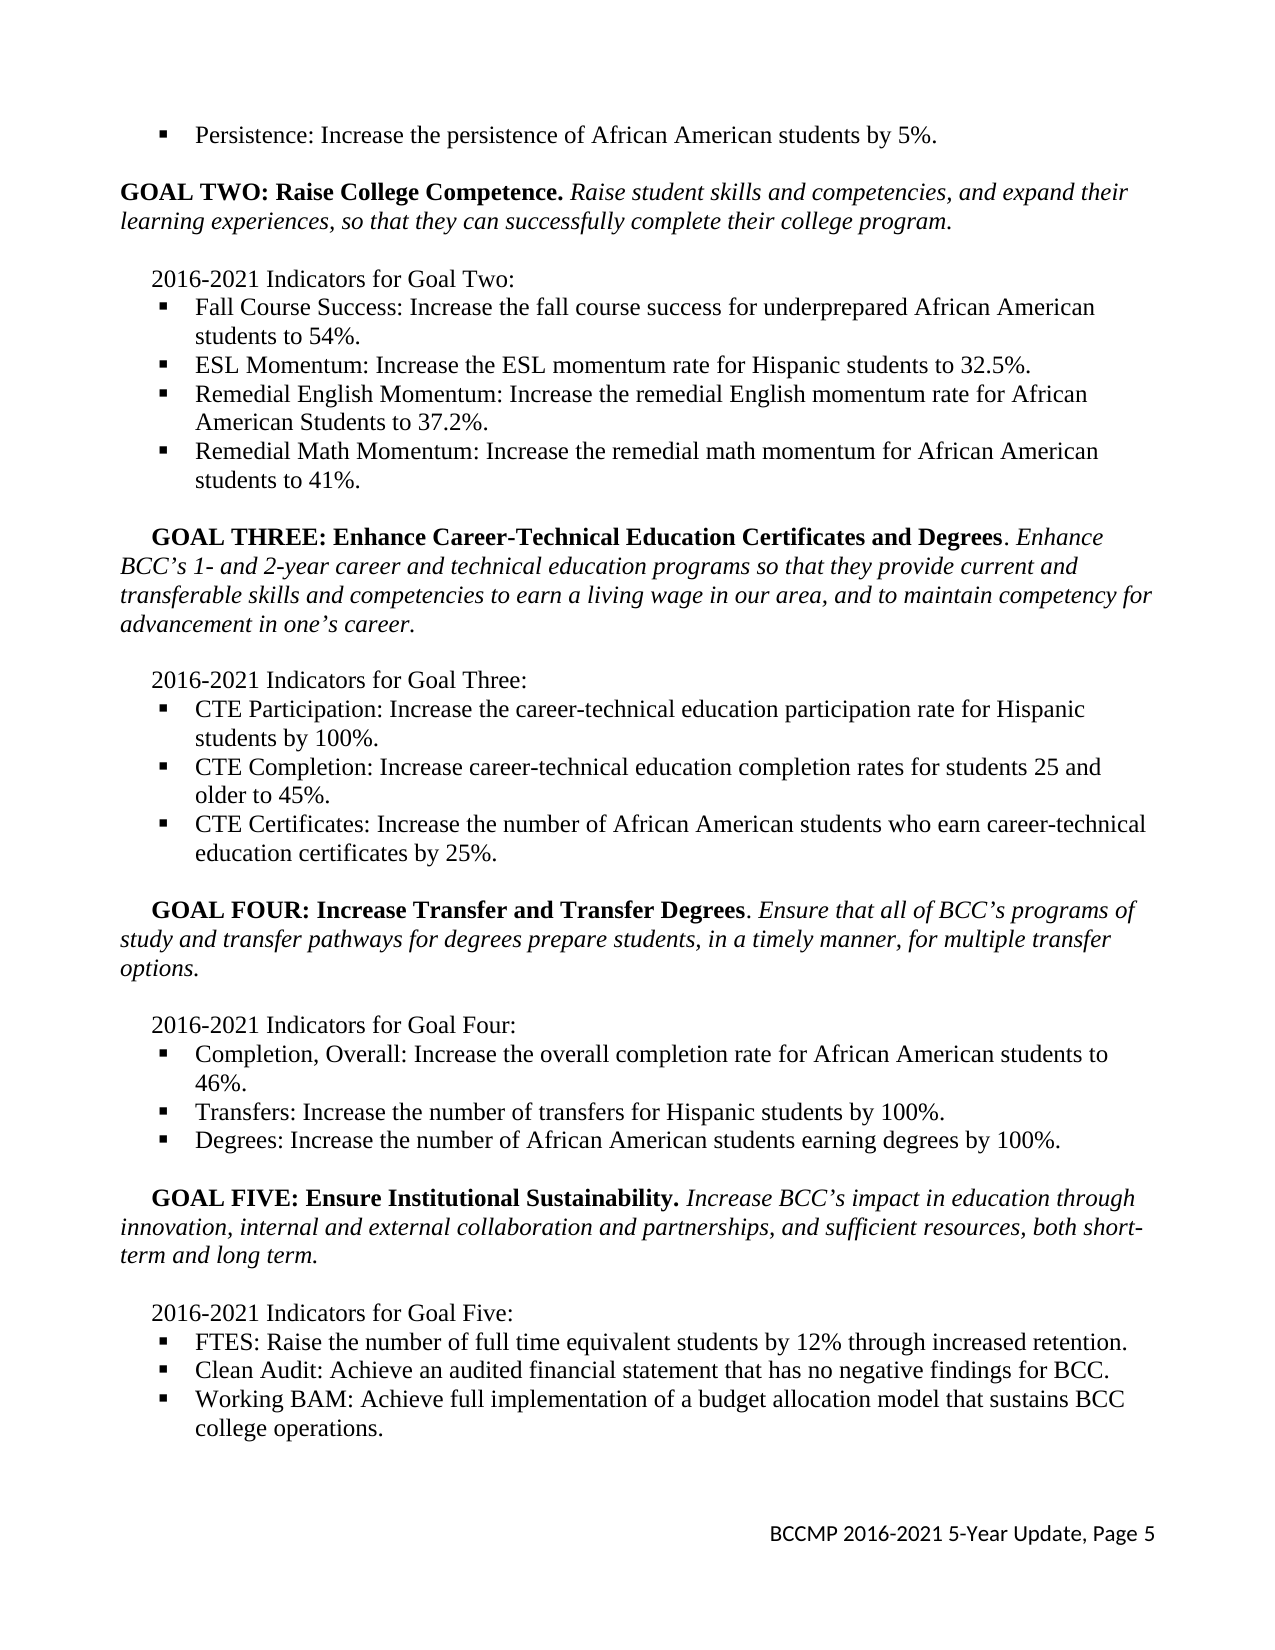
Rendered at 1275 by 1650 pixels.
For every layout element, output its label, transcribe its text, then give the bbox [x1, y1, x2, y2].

list Working BAM: Achieve full implementation of a budget allocation model that sustains BCC college operations. [157, 1384, 1155, 1442]
list Persistence: Increase the persistence of African American students by 5%. [157, 120, 1155, 149]
list Clean Audit: Achieve an audited financial statement that has no negative findings for BCC. [157, 1356, 1155, 1384]
list CTE Completion: Increase career-technical education completion rates for students 25 and older to 45%. [157, 752, 1155, 809]
list FTES: Raise the number of full time equivalent students by 12% through increased retention. [157, 1327, 1155, 1356]
list CTE Participation: Increase the career-technical education participation rate for Hispanic students by 100%. [157, 694, 1155, 752]
text GOAL THREE: Enhance Career-Technical Education Certificates and Degrees. Enhance BCC’s 1- and 2-year career and technical education programs so that they provide current and transferable skills and competencies to earn a living wage in our area, and to maintain competency for advancement in one’s career. [120, 522, 1155, 637]
list Remedial English Momentum: Increase the remedial English momentum rate for African American Students to 37.2%. [157, 379, 1155, 436]
list Degrees: Increase the number of African American students earning degrees by 100%. [157, 1126, 1155, 1154]
list Remedial Math Momentum: Increase the remedial math momentum for African American students to 41%. [157, 436, 1155, 494]
text 2016-2021 Indicators for Goal Four: [120, 1011, 1155, 1039]
text 2016-2021 Indicators for Goal Three: [120, 666, 1155, 694]
list Completion, Overall: Increase the overall completion rate for African American students to 46%. [157, 1039, 1155, 1097]
list Transfers: Increase the number of transfers for Hispanic students by 100%. [157, 1097, 1155, 1126]
text 2016-2021 Indicators for Goal Two: [120, 264, 1155, 292]
text GOAL TWO: Raise College Competence. Raise student skills and competencies, and expand their learning experiences, so that they can successfully complete their college program. [120, 177, 1155, 235]
list CTE Certificates: Increase the number of African American students who earn career-technical education certificates by 25%. [157, 809, 1155, 867]
text GOAL FOUR: Increase Transfer and Transfer Degrees. Ensure that all of BCC’s programs of study and transfer pathways for degrees prepare students, in a timely manner, for multiple transfer options. [120, 896, 1155, 982]
list Fall Course Success: Increase the fall course success for underprepared African American students to 54%. [157, 292, 1155, 350]
list ESL Momentum: Increase the ESL momentum rate for Hispanic students to 32.5%. [157, 350, 1155, 379]
text GOAL FIVE: Ensure Institutional Sustainability. Increase BCC’s impact in education through innovation, internal and external collaboration and partnerships, and sufficient resources, both short-term and long term. [120, 1183, 1155, 1269]
text 2016-2021 Indicators for Goal Five: [120, 1298, 1155, 1327]
